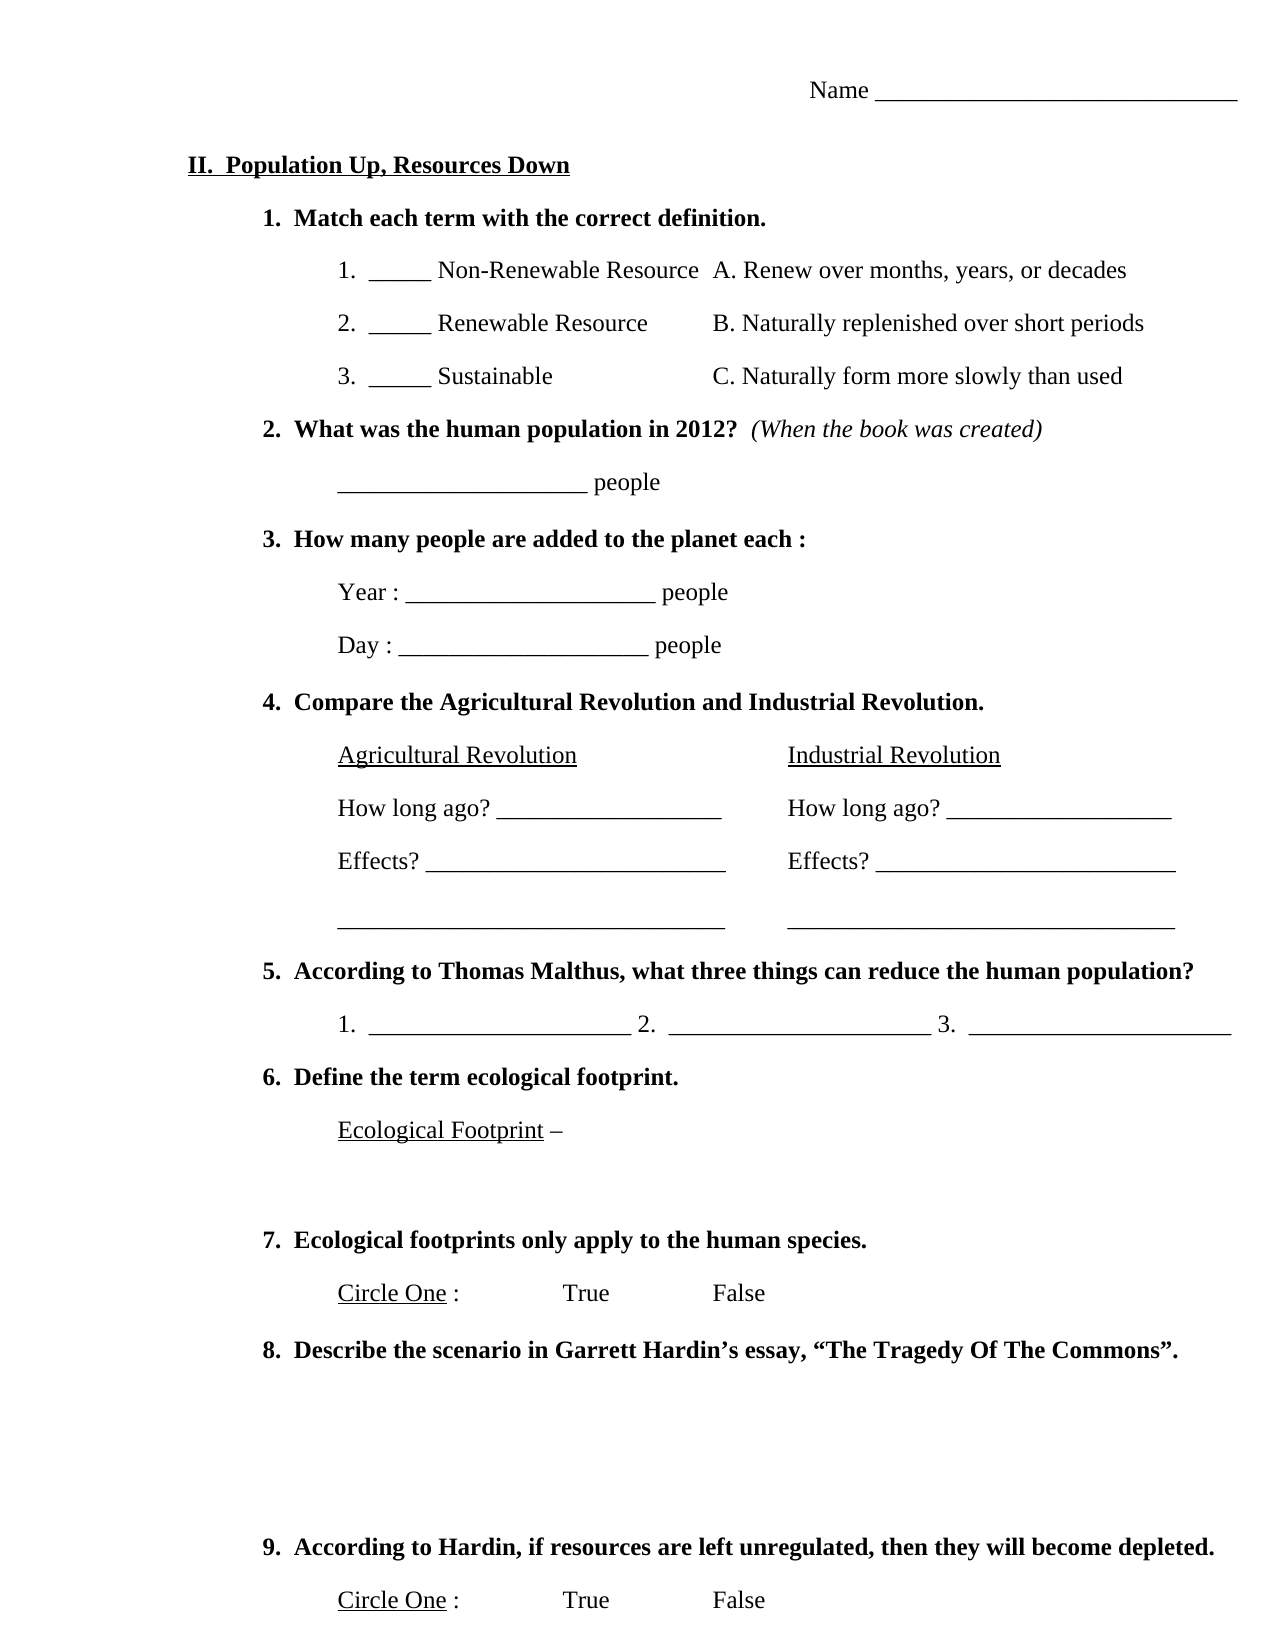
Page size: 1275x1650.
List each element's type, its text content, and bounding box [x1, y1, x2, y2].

text 2. _____ Renewable Resource B. Naturally replenished over short periods [187, 308, 1237, 337]
text Circle One : True False [187, 1585, 1237, 1613]
text 1. Match each term with the correct definition. [187, 203, 1237, 232]
text 1. _____________________ 2. _____________________ 3. _____________________ [187, 1009, 1237, 1038]
text II. Population Up, Resources Down [187, 150, 1237, 179]
text 5. According to Thomas Malthus, what three things can reduce the human population? [187, 956, 1237, 985]
text Year : ____________________ people [187, 577, 1237, 606]
text 3. How many people are added to the planet each : [187, 524, 1237, 553]
text 9. According to Hardin, if resources are left unregulated, then they will become depleted. [187, 1532, 1237, 1561]
text Ecological Footprint – [187, 1115, 1237, 1143]
text 4. Compare the Agricultural Revolution and Industrial Revolution. [187, 687, 1237, 716]
text Circle One : True False [187, 1278, 1237, 1307]
text 6. Define the term ecological footprint. [187, 1062, 1237, 1091]
text Effects? ________________________ Effects? ________________________ [187, 846, 1237, 875]
text Day : ____________________ people [187, 630, 1237, 659]
text _______________________________ _______________________________ [187, 903, 1237, 932]
text How long ago? __________________ How long ago? __________________ [187, 793, 1237, 822]
text 2. What was the human population in 2012? (When the book was created) [187, 414, 1237, 443]
text 8. Describe the scenario in Garrett Hardin’s essay, “The Tragedy Of The Commons”. [187, 1335, 1237, 1364]
text ____________________ people [187, 467, 1237, 496]
text 3. _____ Sustainable C. Naturally form more slowly than used [187, 361, 1237, 390]
text Agricultural Revolution Industrial Revolution [187, 740, 1237, 769]
text 1. _____ Non-Renewable Resource A. Renew over months, years, or decades [187, 256, 1237, 284]
text 7. Ecological footprints only apply to the human species. [187, 1225, 1237, 1254]
